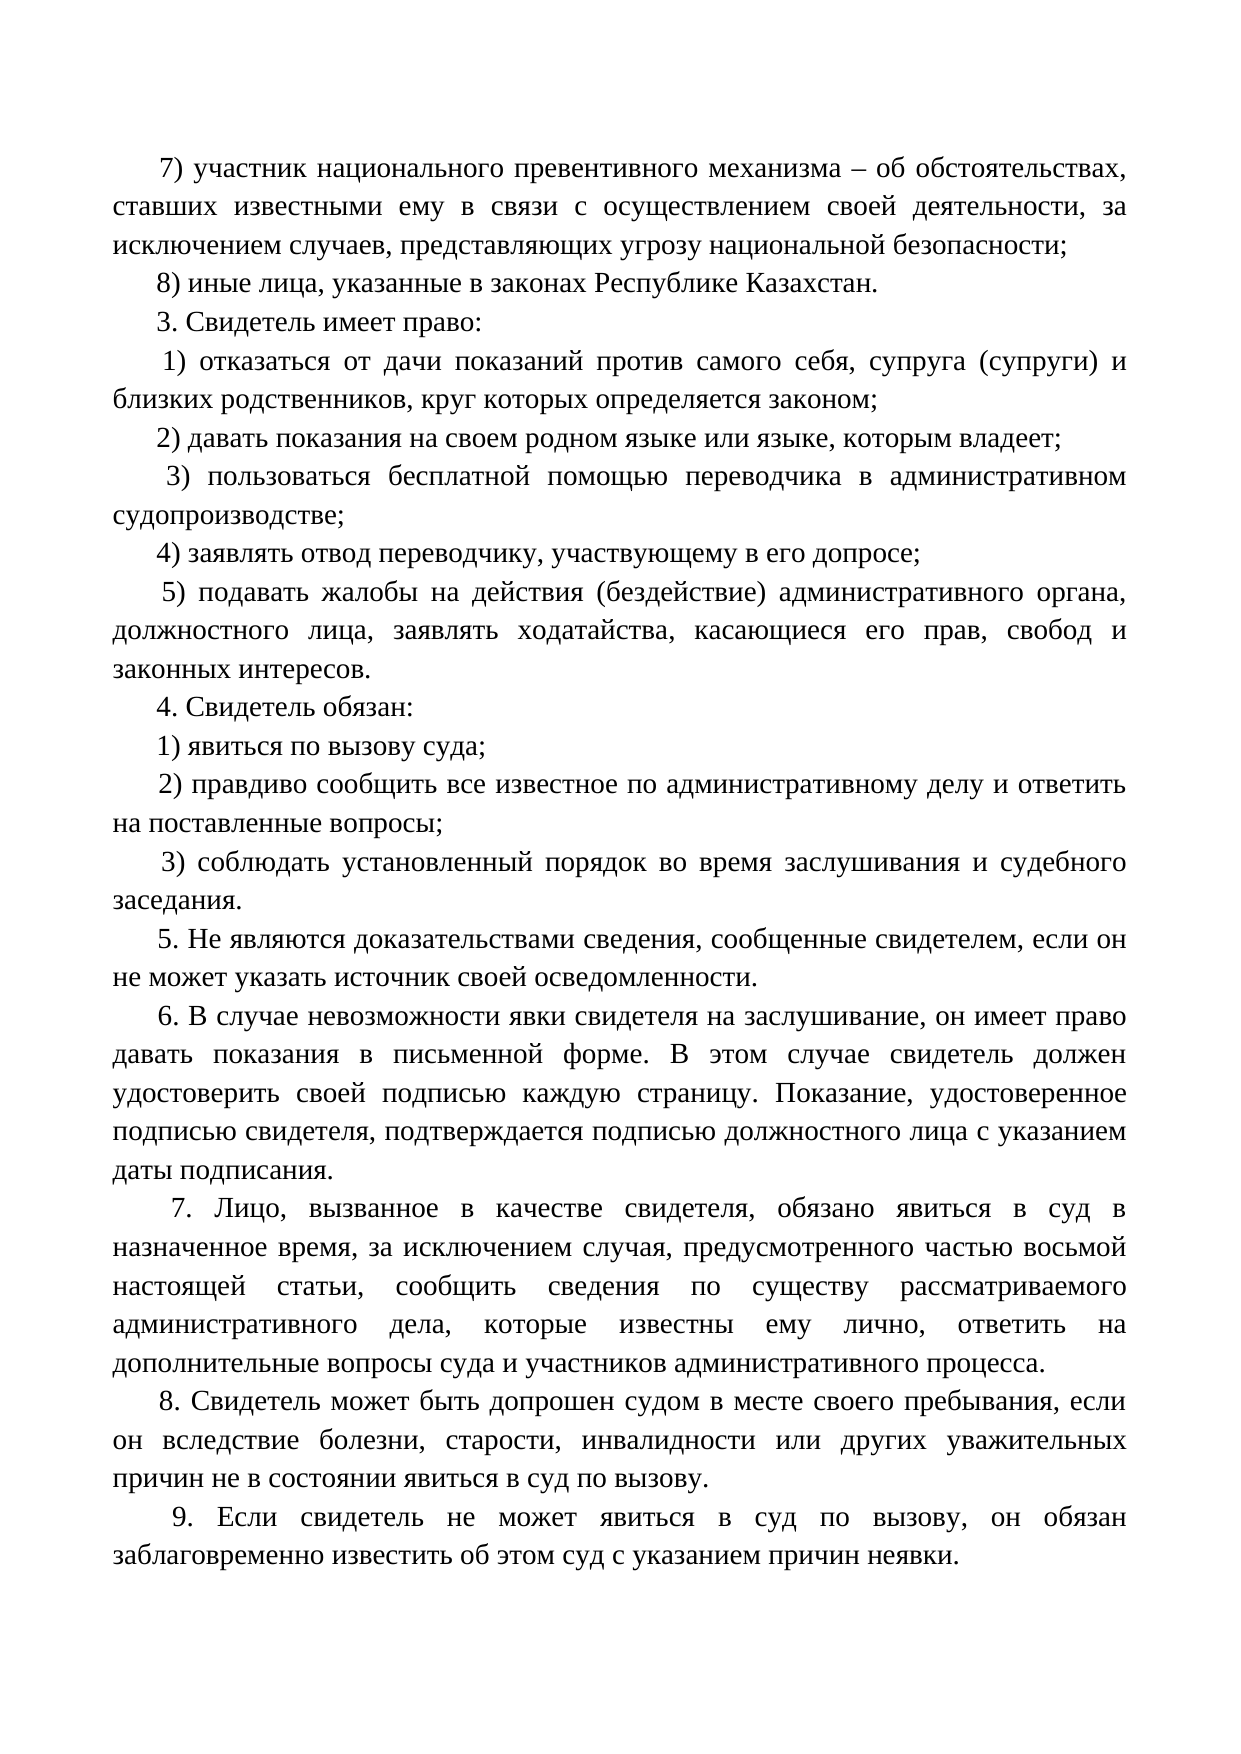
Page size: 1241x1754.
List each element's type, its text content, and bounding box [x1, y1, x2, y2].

text 3) соблюдать установленный порядок во время заслушивания и судебного заседания. [112, 844, 1128, 916]
text 9. Если свидетель не может явиться в суд по вызову, он обязан заблаговременно известить об этом суд с указанием причин неявки. [112, 1499, 1128, 1571]
text 3) пользоваться бесплатной помощью переводчика в административном судопроизводстве; [112, 458, 1128, 530]
text 1) отказаться от дачи показаний против самого себя, супруга (супруги) и близких родственников, круг которых определяется законом; [112, 343, 1128, 415]
text 8. Свидетель может быть допрошен судом в месте своего пребывания, если он вследствие болезни, старости, инвалидности или других уважительных причин не в состоянии явиться в суд по вызову. [112, 1383, 1128, 1494]
text 4) заявлять отвод переводчику, участвующему в его допросе; [112, 535, 1128, 569]
text 2) давать показания на своем родном языке или языке, которым владеет; [112, 420, 1128, 453]
text 4. Свидетель обязан: [112, 689, 1128, 723]
text 5. Не являются доказательствами сведения, сообщенные свидетелем, если он не может указать источник своей осведомленности. [112, 921, 1128, 993]
text 7) участник национального превентивного механизма – об обстоятельствах, ставших известными ему в связи с осуществлением своей деятельности, за исключением случаев, представляющих угрозу национальной безопасности; [112, 150, 1128, 261]
text 2) правдиво сообщить все известное по административному делу и ответить на поставленные вопросы; [112, 767, 1128, 839]
text 6. В случае невозможности явки свидетеля на заслушивание, он имеет право давать показания в письменной форме. В этом случае свидетель должен удостоверить своей подписью каждую страницу. Показание, удостоверенное подписью свидетеля, подтверждается подписью должностного лица с указанием даты подписания. [112, 998, 1128, 1186]
text 5) подавать жалобы на действия (бездействие) административного органа, должностного лица, заявлять ходатайства, касающиеся его прав, свобод и законных интересов. [112, 574, 1128, 684]
text 8) иные лица, указанные в законах Республике Казахстан. [112, 266, 1128, 299]
text 7. Лицо, вызванное в качестве свидетеля, обязано явиться в суд в назначенное время, за исключением случая, предусмотренного частью восьмой настоящей статьи, сообщить сведения по существу рассматриваемого административного дела, которые известны ему лично, ответить на дополнительные вопросы суда и участников административного процесса. [112, 1191, 1128, 1378]
text 3. Свидетель имеет право: [112, 304, 1128, 338]
text 1) явиться по вызову суда; [112, 728, 1128, 762]
